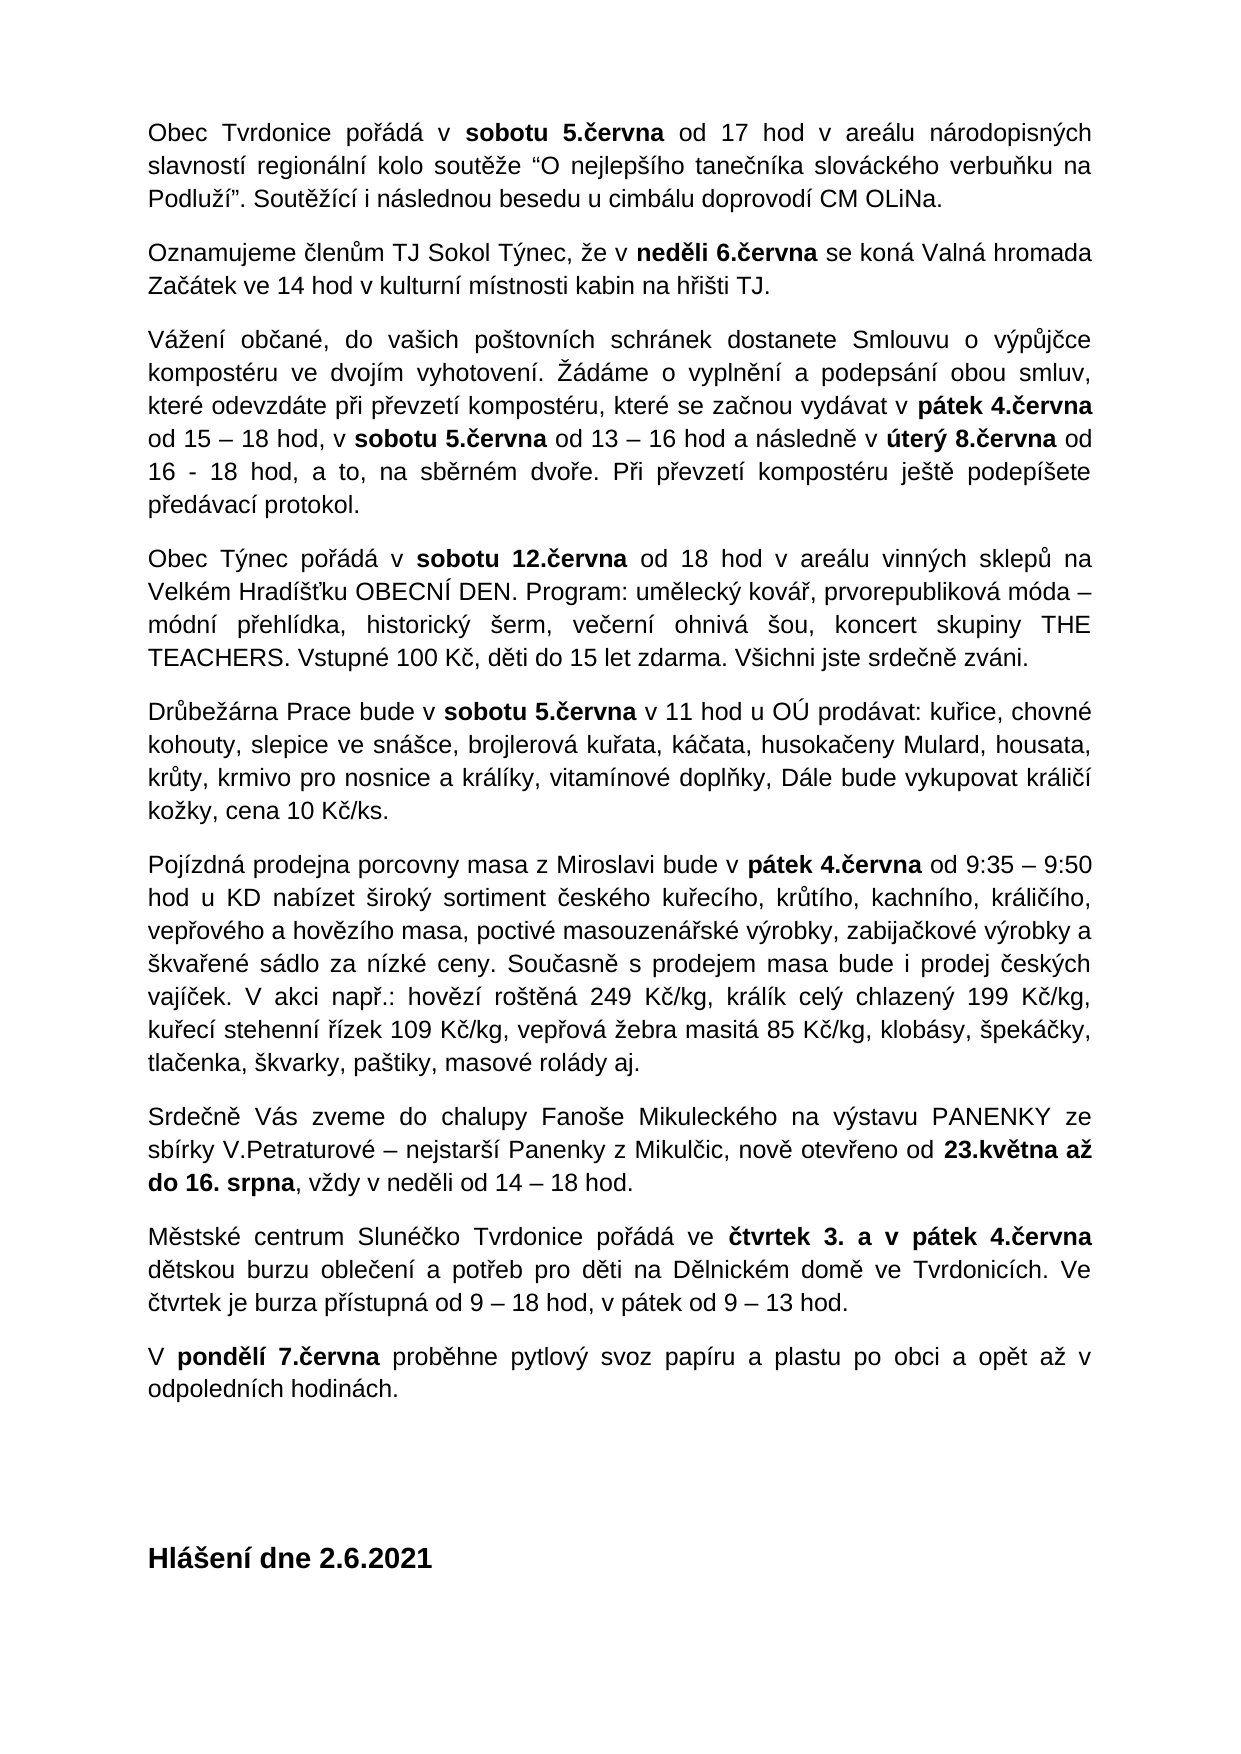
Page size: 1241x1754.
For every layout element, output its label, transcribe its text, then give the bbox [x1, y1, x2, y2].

text Srdečně Vás zveme do chalupy Fanoše Mikuleckého na výstavu PANENKY ze sbírky V.Petraturové – nejstarší Panenky z Mikulčic, nově otevřeno od 23.května až do 16. srpna, vždy v neděli od 14 – 18 hod. [148, 1102, 1093, 1196]
text Drůbežárna Prace bude v sobotu 5.června v 11 hod u OÚ prodávat: kuřice, chovné kohouty, slepice ve snášce, brojlerová kuřata, káčata, husokačeny Mulard, housata, krůty, krmivo pro nosnice a králíky, vitamínové doplňky, Dále bude vykupovat králičí kožky, cena 10 Kč/ks. [148, 697, 1093, 824]
text Oznamujeme členům TJ Sokol Týnec, že v neděli 6.června se koná Valná hromada Začátek ve 14 hod v kulturní místnosti kabin na hřišti TJ. [148, 238, 1093, 300]
text Pojízdná prodejna porcovny masa z Miroslavi bude v pátek 4.června od 9:35 – 9:50 hod u KD nabízet široký sortiment českého kuřecího, krůtího, kachního, králičího, vepřového a hovězího masa, poctivé masouzenářské výrobky, zabijačkové výrobky a škvařené sádlo za nízké ceny. Současně s prodejem masa bude i prodej českých vajíček. V akci např.: hovězí roštěná 249 Kč/kg, králík celý chlazený 199 Kč/kg, kuřecí stehenní řízek 109 Kč/kg, vepřová žebra masitá 85 Kč/kg, klobásy, špekáčky, tlačenka, škvarky, paštiky, masové rolády aj. [148, 850, 1093, 1077]
text Hlášení dne 2.6.2021 [148, 1542, 1093, 1575]
text Vážení občané, do vašich poštovních schránek dostanete Smlouvu o výpůjčce kompostéru ve dvojím vyhotovení. Žádáme o vyplnění a podepsání obou smluv, které odevzdáte při převzetí kompostéru, které se začnou vydávat v pátek 4.června od 15 – 18 hod, v sobotu 5.června od 13 – 16 hod a následně v úterý 8.června od 16 - 18 hod, a to, na sběrném dvoře. Při převzetí kompostéru ještě podepíšete předávací protokol. [148, 325, 1093, 519]
text Městské centrum Slunéčko Tvrdonice pořádá ve čtvrtek 3. a v pátek 4.června dětskou burzu oblečení a potřeb pro děti na Dělnickém domě ve Tvrdonicích. Ve čtvrtek je burza přístupná od 9 – 18 hod, v pátek od 9 – 13 hod. [148, 1222, 1093, 1316]
text Obec Týnec pořádá v sobotu 12.června od 18 hod v areálu vinných sklepů na Velkém Hradíšťku OBECNÍ DEN. Program: umělecký kovář, prvorepubliková móda – módní přehlídka, historický šerm, večerní ohnivá šou, koncert skupiny THE TEACHERS. Vstupné 100 Kč, děti do 15 let zdarma. Všichni jste srdečně zváni. [148, 544, 1093, 672]
text V pondělí 7.června proběhne pytlový svoz papíru a plastu po obci a opět až v odpoledních hodinách. [148, 1341, 1093, 1403]
text Obec Tvrdonice pořádá v sobotu 5.června od 17 hod v areálu národopisných slavností regionální kolo soutěže “O nejlepšího tanečníka slováckého verbuňku na Podluží”. Soutěžící i následnou besedu u cimbálu doprovodí CM OLiNa. [148, 118, 1093, 213]
